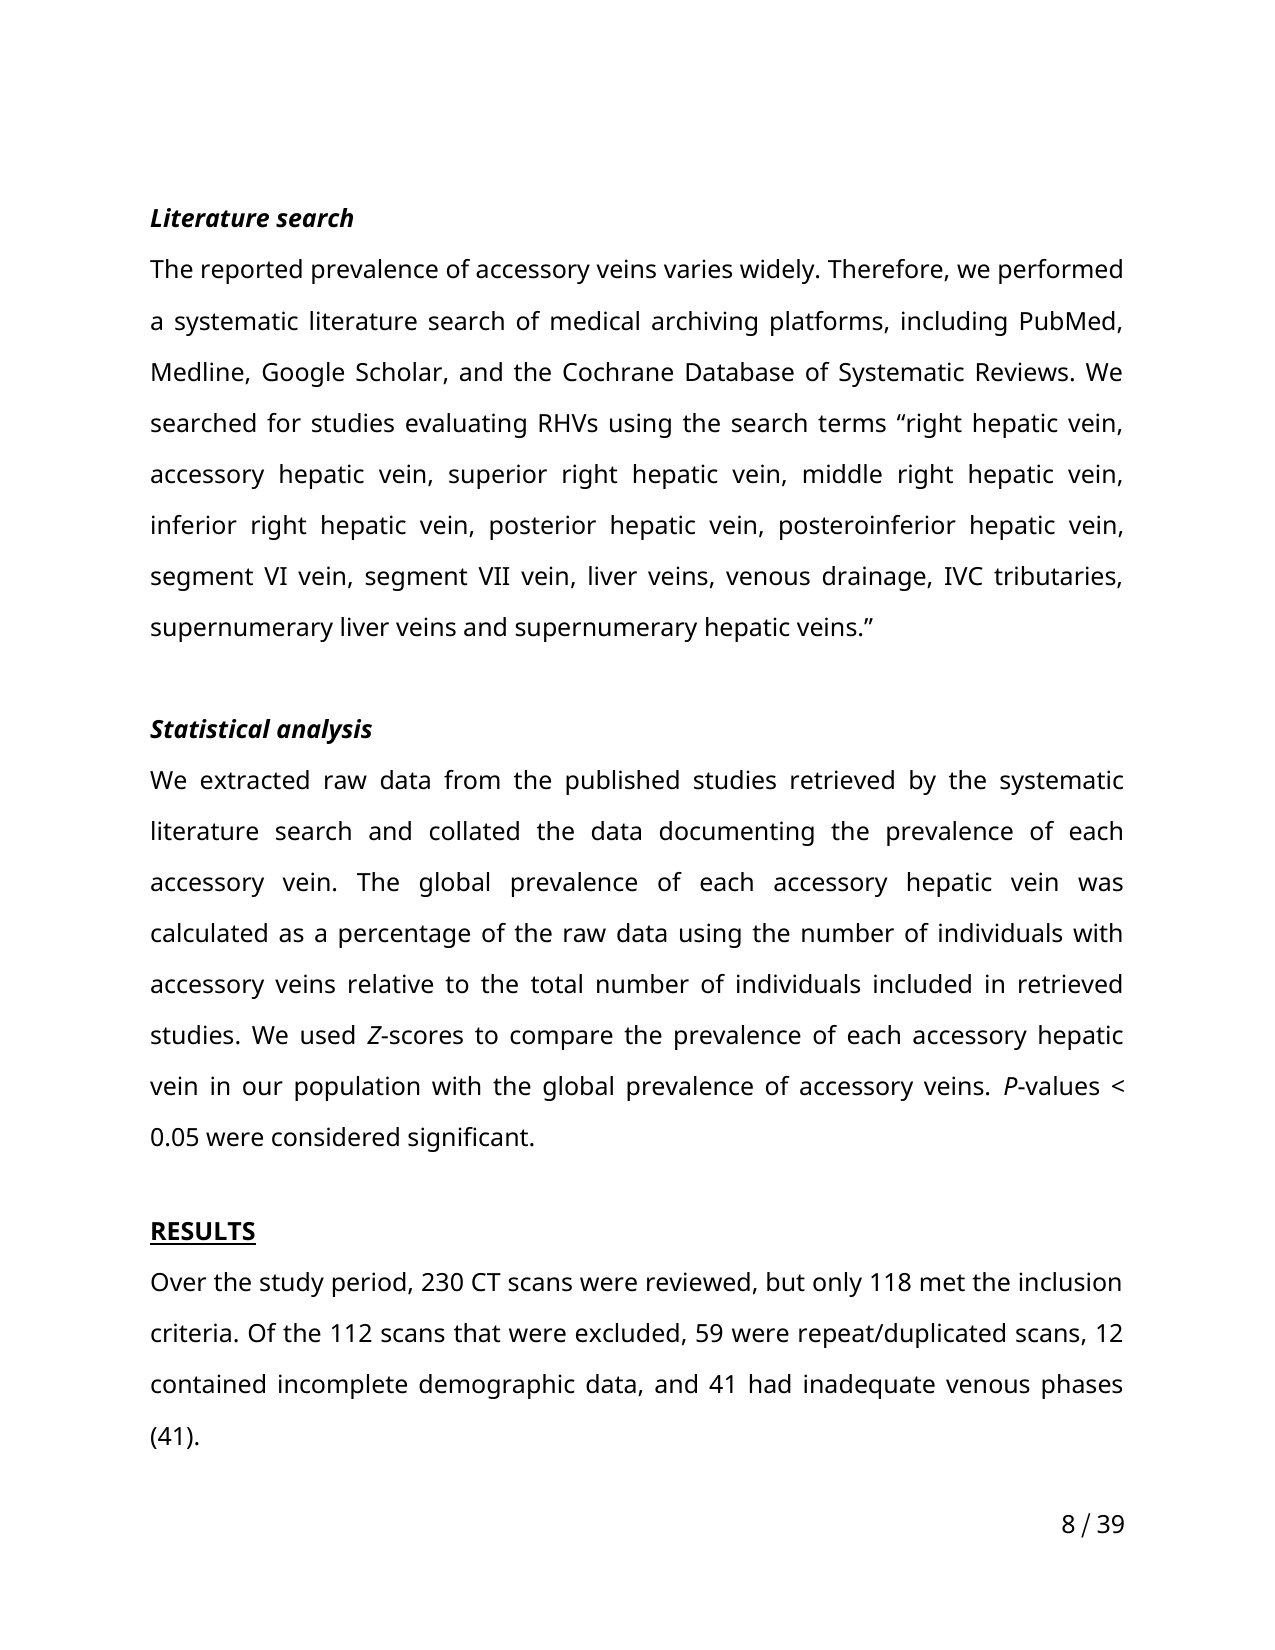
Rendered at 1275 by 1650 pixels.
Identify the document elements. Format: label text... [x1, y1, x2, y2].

text We extracted raw data from the published studies retrieved by the systematic literature search and collated the data documenting the prevalence of each accessory vein. The global prevalence of each accessory hepatic vein was calculated as a percentage of the raw data using the number of individuals with accessory veins relative to the total number of individuals included in retrieved studies. We used Z-scores to compare the prevalence of each accessory hepatic vein in our population with the global prevalence of accessory veins. P-values < 0.05 were considered significant. [150, 762, 1125, 1154]
text The reported prevalence of accessory veins varies widely. Therefore, we performed a systematic literature search of medical archiving platforms, including PubMed, Medline, Google Scholar, and the Cochrane Database of Systematic Reviews. We searched for studies evaluating RHVs using the search terms “right hepatic vein, accessory hepatic vein, superior right hepatic vein, middle right hepatic vein, inferior right hepatic vein, posterior hepatic vein, posteroinferior hepatic vein, segment VI vein, segment VII vein, liver veins, venous drainage, IVC tributaries, supernumerary liver veins and supernumerary hepatic veins.” [150, 252, 1125, 643]
text Statistical analysis [150, 711, 1125, 746]
text RESULTS [150, 1214, 1125, 1248]
text Literature search [150, 201, 1125, 235]
text Over the study period, 230 CT scans were reviewed, but only 118 met the inclusion criteria. Of the 112 scans that were excluded, 59 were repeat/duplicated scans, 12 contained incomplete demographic data, and 41 had inadequate venous phases (41). [150, 1265, 1125, 1452]
